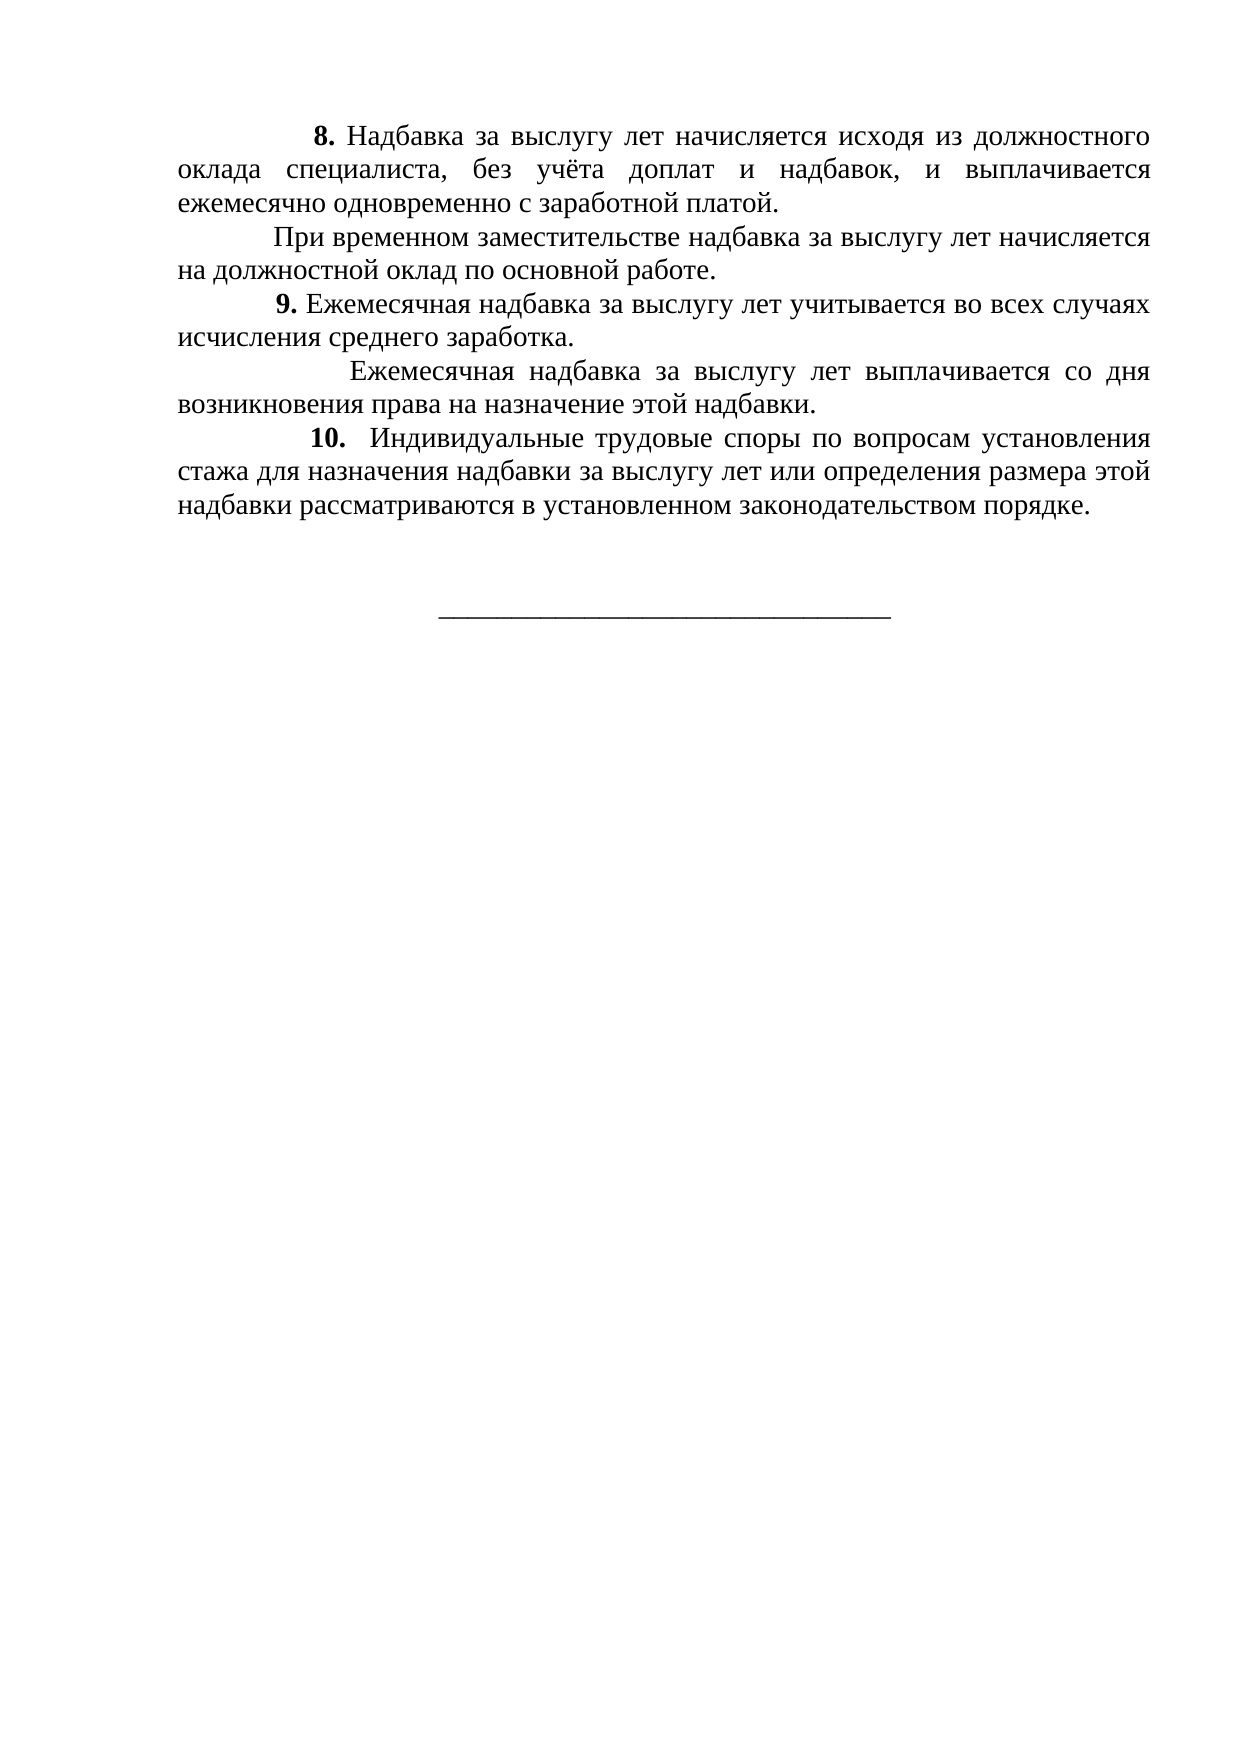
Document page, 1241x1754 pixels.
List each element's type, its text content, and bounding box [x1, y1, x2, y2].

text 9. Ежемесячная надбавка за выслугу лет учитывается во всех случаях исчисления среднего заработка. [177, 286, 1152, 353]
text _______________________________ [177, 588, 1152, 621]
text 8. Надбавка за выслугу лет начисляется исходя из должностного оклада специалиста, без учёта доплат и надбавок, и выплачивается ежемесячно одновременно с заработной платой. [177, 118, 1152, 219]
text 10. Индивидуальные трудовые споры по вопросам установления стажа для назначения надбавки за выслугу лет или определения размера этой надбавки рассматриваются в установленном законодательством порядке. [177, 420, 1152, 521]
text Ежемесячная надбавка за выслугу лет выплачивается со дня возникновения права на назначение этой надбавки. [177, 353, 1152, 420]
text При временном заместительстве надбавка за выслугу лет начисляется на должностной оклад по основной работе. [177, 219, 1152, 286]
